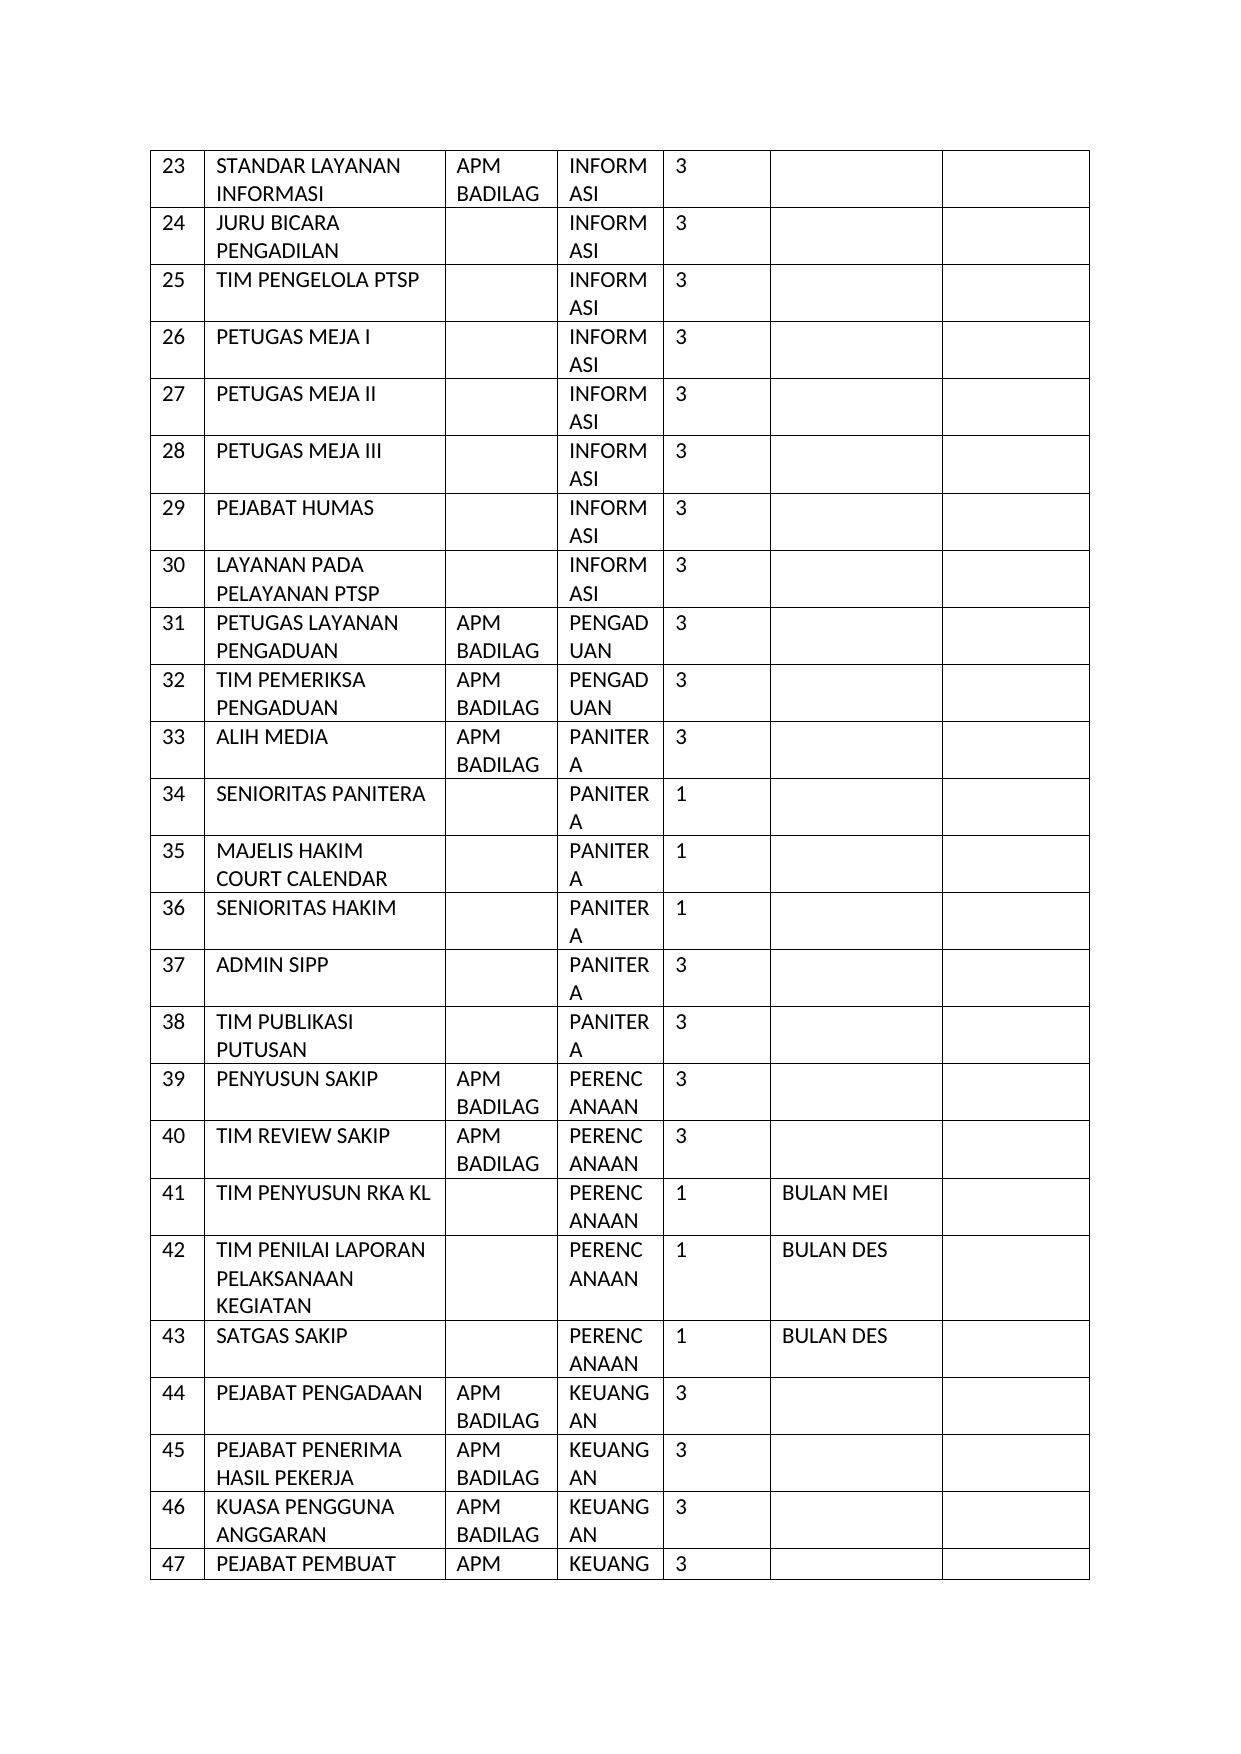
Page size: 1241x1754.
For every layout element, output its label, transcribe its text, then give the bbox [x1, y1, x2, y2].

table_cell TIM REVIEW SAKIP [205, 1121, 445, 1177]
table_cell APM BADILAG [446, 1492, 557, 1548]
table_cell INFORMASI [558, 265, 663, 321]
table_cell [446, 893, 557, 949]
table_cell [943, 779, 1089, 835]
table_cell INFORMASI [558, 379, 663, 435]
table_cell INFORMASI [558, 551, 663, 607]
table_cell [771, 722, 942, 778]
table_cell [771, 836, 942, 892]
table_cell [943, 1236, 1089, 1320]
table_cell [943, 1378, 1089, 1434]
table_cell PERENCANAAN [558, 1121, 663, 1177]
table_cell [771, 893, 942, 949]
table_cell [771, 151, 942, 207]
table_cell 3 [664, 665, 770, 721]
table_cell PERENCANAAN [558, 1064, 663, 1120]
table_cell 24 [151, 208, 204, 264]
table_cell [771, 608, 942, 664]
table_cell 3 [664, 208, 770, 264]
table_cell APM BADILAG [446, 1378, 557, 1434]
table_cell 1 [664, 779, 770, 835]
table_cell 44 [151, 1378, 204, 1434]
table_cell KUASA PENGGUNA ANGGARAN [205, 1492, 445, 1548]
table_cell [943, 1549, 1089, 1579]
table_cell TIM PEMERIKSA PENGADUAN [205, 665, 445, 721]
table_cell 30 [151, 551, 204, 607]
table_cell 3 [664, 379, 770, 435]
table_cell PEJABAT PENGADAAN [205, 1378, 445, 1434]
table_cell 32 [151, 665, 204, 721]
table_cell 3 [664, 436, 770, 492]
table_cell [943, 322, 1089, 378]
table_cell BULAN DES [771, 1321, 942, 1377]
table_cell [771, 1492, 942, 1548]
table_cell MAJELIS HAKIM COURT CALENDAR [205, 836, 445, 892]
table_cell [943, 608, 1089, 664]
table_cell PEJABAT PENERIMA HASIL PEKERJA [205, 1435, 445, 1491]
table_cell INFORMASI [558, 208, 663, 264]
table_cell 42 [151, 1236, 204, 1320]
table_cell [943, 551, 1089, 607]
table_cell 47 [151, 1549, 204, 1579]
table_cell APM BADILAG [446, 1549, 557, 1579]
table_cell [771, 1064, 942, 1120]
table_cell [943, 893, 1089, 949]
table_cell 46 [151, 1492, 204, 1548]
table_cell [446, 1321, 557, 1377]
table_cell KEUANGAN [558, 1492, 663, 1548]
table_cell PANITERA [558, 779, 663, 835]
table_cell PERENCANAAN [558, 1179, 663, 1234]
table_cell 25 [151, 265, 204, 321]
table_cell [943, 722, 1089, 778]
table_cell [771, 1549, 942, 1579]
table_cell [446, 494, 557, 549]
table_cell 38 [151, 1007, 204, 1063]
table_cell SENIORITAS HAKIM [205, 893, 445, 949]
table_cell 28 [151, 436, 204, 492]
table_cell TIM PENGELOLA PTSP [205, 265, 445, 321]
table_cell 1 [664, 1321, 770, 1377]
table_cell 1 [664, 836, 770, 892]
table_cell 3 [664, 1064, 770, 1120]
table_cell 3 [664, 1435, 770, 1491]
table_cell ADMIN SIPP [205, 950, 445, 1006]
table_cell [943, 836, 1089, 892]
table_cell [771, 1007, 942, 1063]
table_cell APM BADILAG [446, 665, 557, 721]
table_cell [446, 551, 557, 607]
table_cell 35 [151, 836, 204, 892]
table_cell [943, 665, 1089, 721]
table_cell [943, 1492, 1089, 1548]
table_cell [446, 436, 557, 492]
table_cell 45 [151, 1435, 204, 1491]
table_cell [771, 1435, 942, 1491]
table_cell [943, 379, 1089, 435]
table_cell 31 [151, 608, 204, 664]
table_cell 23 [151, 151, 204, 207]
table_cell [771, 322, 942, 378]
table_cell PENGADUAN [558, 608, 663, 664]
table_cell 3 [664, 551, 770, 607]
table_cell TIM PUBLIKASI PUTUSAN [205, 1007, 445, 1063]
table_cell [771, 265, 942, 321]
table_cell INFORMASI [558, 494, 663, 549]
table_cell APM BADILAG [446, 1121, 557, 1177]
table_cell APM BADILAG [446, 608, 557, 664]
table_cell 1 [664, 1236, 770, 1320]
table_cell [943, 1321, 1089, 1377]
table_cell [943, 436, 1089, 492]
table_cell [943, 1007, 1089, 1063]
table_cell [771, 1378, 942, 1434]
table_cell PANITERA [558, 1007, 663, 1063]
table_cell SATGAS SAKIP [205, 1321, 445, 1377]
table_cell 3 [664, 265, 770, 321]
table_cell 26 [151, 322, 204, 378]
table_cell 3 [664, 494, 770, 549]
table_cell [943, 1435, 1089, 1491]
table_cell PANITERA [558, 893, 663, 949]
table_cell PENGADUAN [558, 665, 663, 721]
table_cell [771, 379, 942, 435]
table_cell APM BADILAG [446, 1435, 557, 1491]
table_cell 37 [151, 950, 204, 1006]
table_cell [446, 265, 557, 321]
table_cell [943, 494, 1089, 549]
table_cell [446, 1236, 557, 1320]
table_cell PETUGAS MEJA III [205, 436, 445, 492]
table_cell PANITERA [558, 950, 663, 1006]
table_cell 43 [151, 1321, 204, 1377]
table_cell INFORMASI [558, 322, 663, 378]
table_cell [771, 436, 942, 492]
table_cell BULAN MEI [771, 1179, 942, 1234]
table_cell [943, 1064, 1089, 1120]
table_cell INFORMASI [558, 151, 663, 207]
table_cell 3 [664, 1121, 770, 1177]
table_cell PETUGAS LAYANAN PENGADUAN [205, 608, 445, 664]
table_cell 3 [664, 950, 770, 1006]
table_cell PEJABAT HUMAS [205, 494, 445, 549]
table_cell 29 [151, 494, 204, 549]
table_cell JURU BICARA PENGADILAN [205, 208, 445, 264]
table_cell 39 [151, 1064, 204, 1120]
table_cell 3 [664, 1492, 770, 1548]
table_cell PETUGAS MEJA II [205, 379, 445, 435]
table_cell STANDAR LAYANAN INFORMASI [205, 151, 445, 207]
table_cell TIM PENILAI LAPORAN PELAKSANAAN KEGIATAN [205, 1236, 445, 1320]
table_cell KEUANGAN [558, 1435, 663, 1491]
table_cell 1 [664, 893, 770, 949]
table_cell KEUANGAN [558, 1378, 663, 1434]
table_cell 33 [151, 722, 204, 778]
table_cell [446, 1007, 557, 1063]
table_cell [446, 950, 557, 1006]
table_cell 3 [664, 1378, 770, 1434]
table_cell [446, 836, 557, 892]
table_cell [771, 208, 942, 264]
table_cell [943, 950, 1089, 1006]
table_cell 3 [664, 151, 770, 207]
table_cell ALIH MEDIA [205, 722, 445, 778]
table_cell [943, 265, 1089, 321]
table_cell BULAN DES [771, 1236, 942, 1320]
table_cell [771, 494, 942, 549]
table_cell 3 [664, 1549, 770, 1579]
table_cell PENYUSUN SAKIP [205, 1064, 445, 1120]
table_cell [771, 551, 942, 607]
table_cell INFORMASI [558, 436, 663, 492]
table_cell 3 [664, 722, 770, 778]
table_cell TIM PENYUSUN RKA KL [205, 1179, 445, 1234]
table_cell [771, 779, 942, 835]
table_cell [205, 1549, 445, 1579]
table_cell APM BADILAG [446, 1064, 557, 1120]
table_cell [943, 151, 1089, 207]
table_cell [943, 208, 1089, 264]
table_cell APM BADILAG [446, 151, 557, 207]
table_cell [446, 379, 557, 435]
table_cell 3 [664, 608, 770, 664]
table_cell KEUANGAN [558, 1549, 663, 1579]
table_cell PETUGAS MEJA I [205, 322, 445, 378]
table_cell APM BADILAG [446, 722, 557, 778]
table_cell 3 [664, 322, 770, 378]
table_cell 1 [664, 1179, 770, 1234]
table_cell 3 [664, 1007, 770, 1063]
table_cell [771, 950, 942, 1006]
table_cell 40 [151, 1121, 204, 1177]
table_cell [771, 1121, 942, 1177]
table_cell [446, 208, 557, 264]
table_cell LAYANAN PADA PELAYANAN PTSP [205, 551, 445, 607]
table_cell [446, 1179, 557, 1234]
table_cell PERENCANAAN [558, 1321, 663, 1377]
table_cell [446, 779, 557, 835]
table_cell [771, 665, 942, 721]
table_cell 41 [151, 1179, 204, 1234]
table_cell [446, 322, 557, 378]
table_cell PERENCANAAN [558, 1236, 663, 1320]
table_cell 36 [151, 893, 204, 949]
table_cell 34 [151, 779, 204, 835]
table_cell [943, 1121, 1089, 1177]
table_cell PANITERA [558, 722, 663, 778]
table_cell SENIORITAS PANITERA [205, 779, 445, 835]
table_cell [943, 1179, 1089, 1234]
table_cell 27 [151, 379, 204, 435]
table_cell PANITERA [558, 836, 663, 892]
